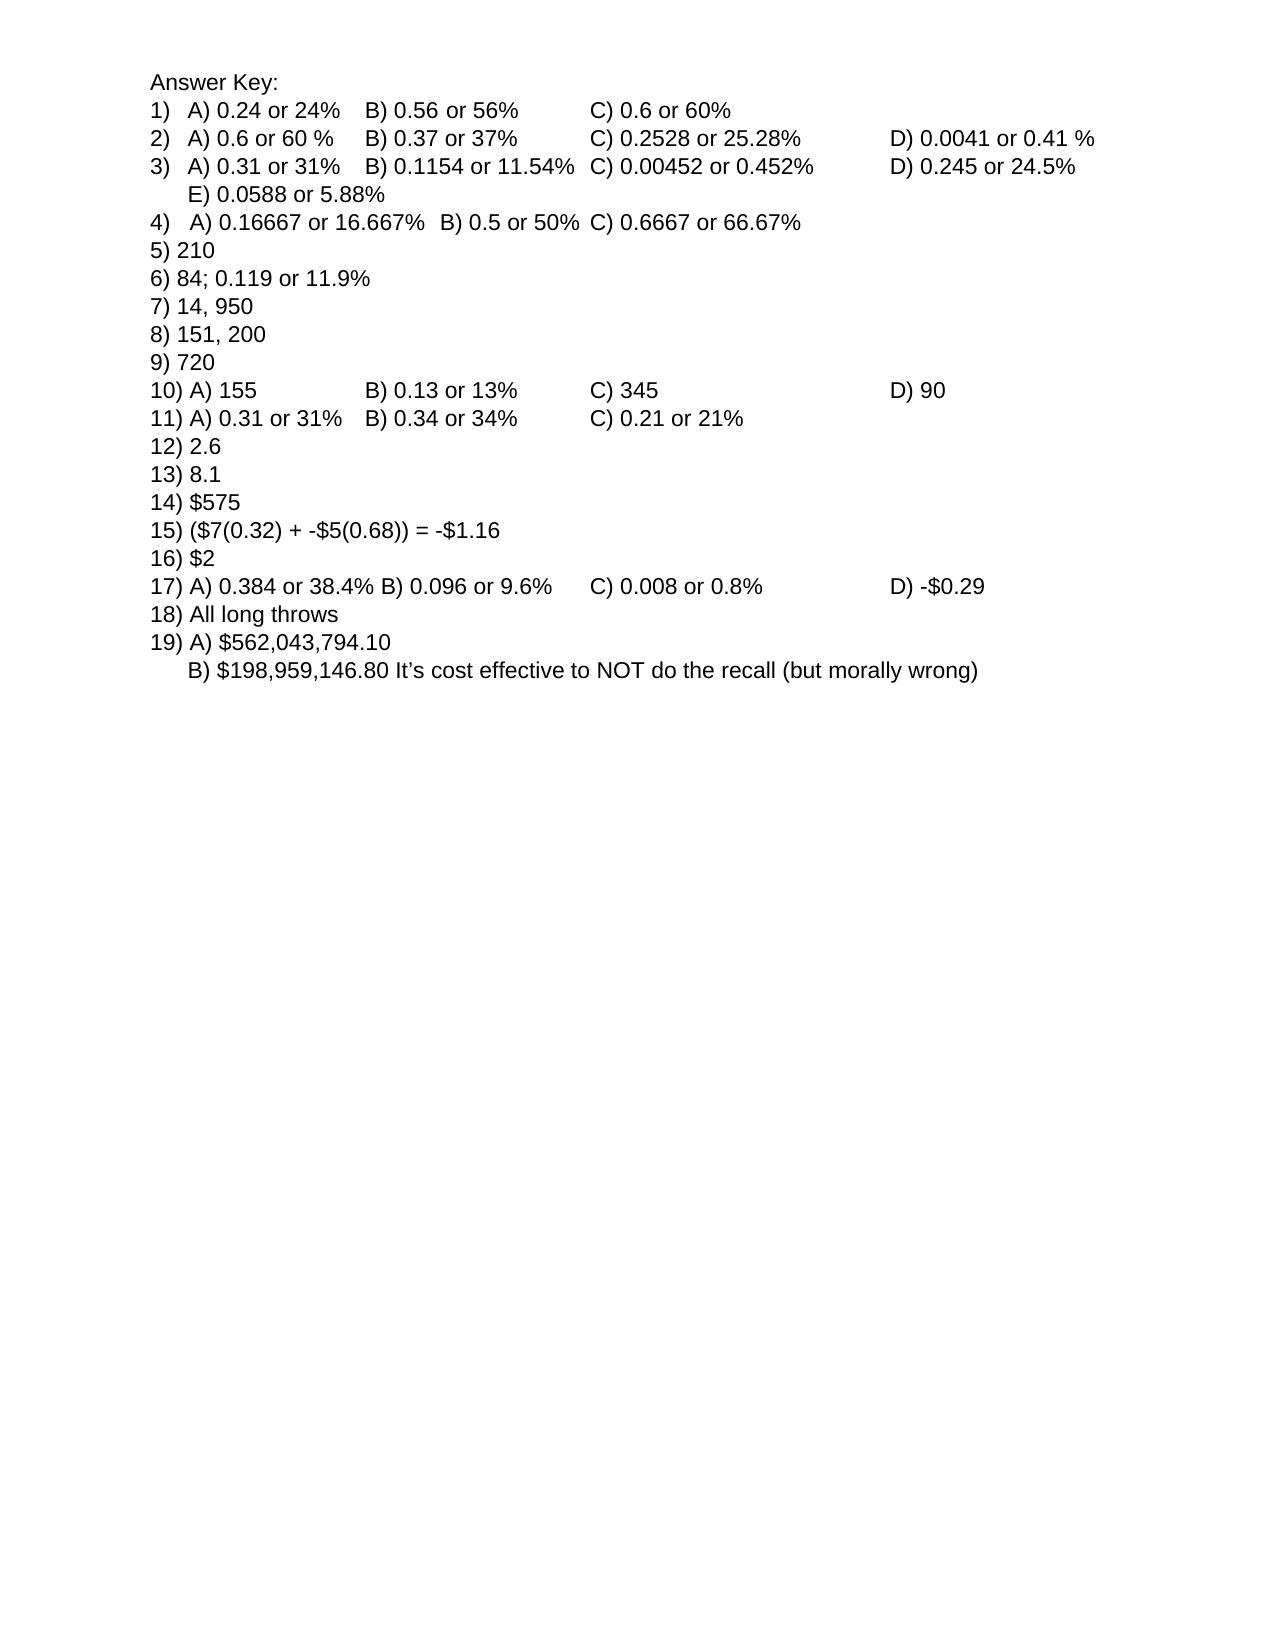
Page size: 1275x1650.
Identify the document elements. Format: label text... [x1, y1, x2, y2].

text 19) A) $562,043,794.10 [150, 627, 1208, 655]
text 13) 8.1 [150, 459, 1208, 487]
text 16) $2 [150, 543, 1208, 571]
text B) $198,959,146.80 It’s cost effective to NOT do the recall (but morally wrong) [150, 655, 1208, 683]
text 3) A) 0.31 or 31% B) 0.1154 or 11.54% C) 0.00452 or 0.452% D) 0.245 or 24.5% [150, 151, 1208, 179]
text 14) $575 [150, 487, 1208, 515]
text 15) ($7(0.32) + -$5(0.68)) = -$1.16 [150, 515, 1208, 543]
text 8) 151, 200 [150, 319, 1208, 347]
text 5) 210 [150, 235, 1208, 263]
text 18) All long throws [150, 599, 1208, 627]
text 1) A) 0.24 or 24% B) 0.56 or 56% C) 0.6 or 60% [150, 95, 1208, 123]
text 12) 2.6 [150, 431, 1208, 459]
text 6) 84; 0.119 or 11.9% [150, 263, 1208, 291]
text 2) A) 0.6 or 60 % B) 0.37 or 37% C) 0.2528 or 25.28% D) 0.0041 or 0.41 % [150, 123, 1208, 151]
text 4) A) 0.16667 or 16.667% B) 0.5 or 50% C) 0.6667 or 66.67% [150, 207, 1208, 235]
text 9) 720 [150, 347, 1208, 375]
text Answer Key: [150, 67, 1208, 95]
text 17) A) 0.384 or 38.4% B) 0.096 or 9.6% C) 0.008 or 0.8% D) -$0.29 [150, 571, 1208, 599]
text 7) 14, 950 [150, 291, 1208, 319]
text E) 0.0588 or 5.88% [150, 179, 1208, 207]
text 11) A) 0.31 or 31% B) 0.34 or 34% C) 0.21 or 21% [150, 403, 1208, 431]
text 10) A) 155 B) 0.13 or 13% C) 345 D) 90 [150, 375, 1208, 403]
